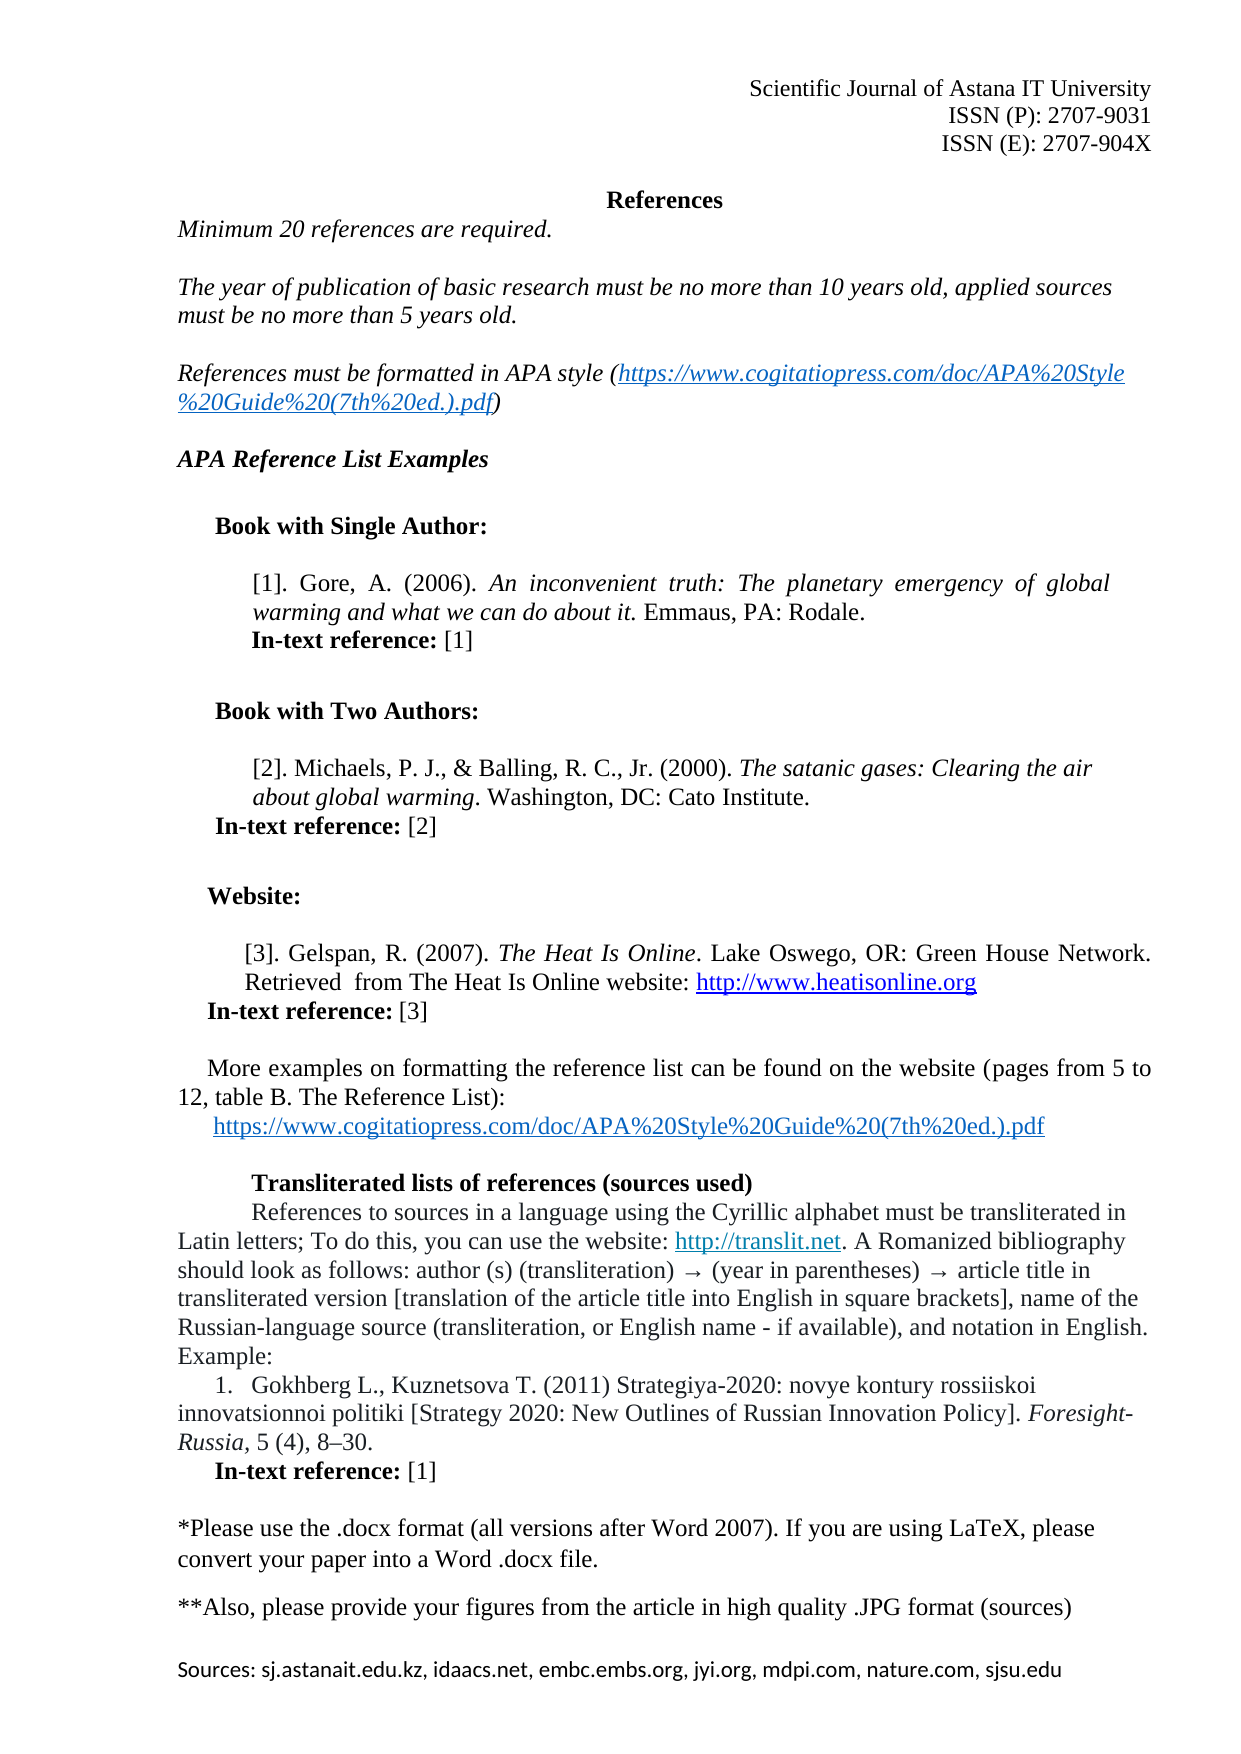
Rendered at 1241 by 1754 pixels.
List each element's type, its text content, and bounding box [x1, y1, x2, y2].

text **Also, please provide your figures from the article in high quality .JPG format (sources) [177, 1592, 1152, 1621]
text In-text reference: [1] [177, 626, 1152, 654]
text APA Reference List Examples [177, 444, 1152, 473]
text [2]. Michaels, P. J., & Balling, R. C., Jr. (2000). The satanic gases: Clearing the air about global warming. Washington, DC: Cato Institute. [252, 753, 1098, 811]
list Gokhberg L., Kuznetsova T. (2011) Strategiya-2020: novye kontury rossiiskoi innovatsionnoi politiki [Strategy 2020: New Outlines of Russian Innovation Policy]. Foresight-Russia, 5 (4), 8–30. [177, 1370, 1152, 1456]
text [1]. Gore, A. (2006). An inconvenient truth: The planetary emergency of global warming and what we can do about it. Emmaus, PA: Rodale. [252, 568, 1113, 626]
text In-text reference: [1] [177, 1456, 1123, 1485]
text References must be formatted in APA style (https://www.cogitatiopress.com/doc/APA%20Style%20Guide%20(7th%20ed.).pdf) [177, 358, 1152, 415]
text Book with Single Author: [177, 511, 1152, 540]
text The year of publication of basic research must be no more than 10 years old, applied sources must be no more than 5 years old. [177, 272, 1152, 329]
text In-text reference: [3] [177, 996, 1152, 1025]
text Website: [177, 881, 1152, 910]
text Minimum 20 references are required. [177, 214, 1152, 243]
list [3]. Gelspan, R. (2007). The Heat Is Online. Lake Oswego, OR: Green House Network. Retrieved from The Heat Is Online website: http://www.heatisonline.org [244, 938, 1152, 996]
subtitle References [177, 185, 1152, 214]
text In-text reference: [2] [177, 811, 1152, 839]
text References to sources in a language using the Cyrillic alphabet must be transliterated in Latin letters; To do this, you can use the website: http://translit.net. A Romanized bibliography should look as follows: author (s) (transliteration) → (year in parentheses) → article title in transliterated version [translation of the article title into English in square brackets], name of the Russian-language source (transliteration, or English name - if available), and notation in English. Example: [177, 1197, 1152, 1370]
text More examples on formatting the reference list can be found on the website (pages from 5 to 12, table B. The Reference List): [177, 1053, 1152, 1111]
text Transliterated lists of references (sources used) [177, 1168, 1152, 1197]
text *Please use the .docx format (all versions after Word 2007). If you are using LaTeX, please convert your paper into a Word .docx file. [177, 1513, 1152, 1573]
text Book with Two Authors: [177, 696, 1152, 725]
text https://www.cogitatiopress.com/doc/APA%20Style%20Guide%20(7th%20ed.).pdf [177, 1111, 1152, 1140]
